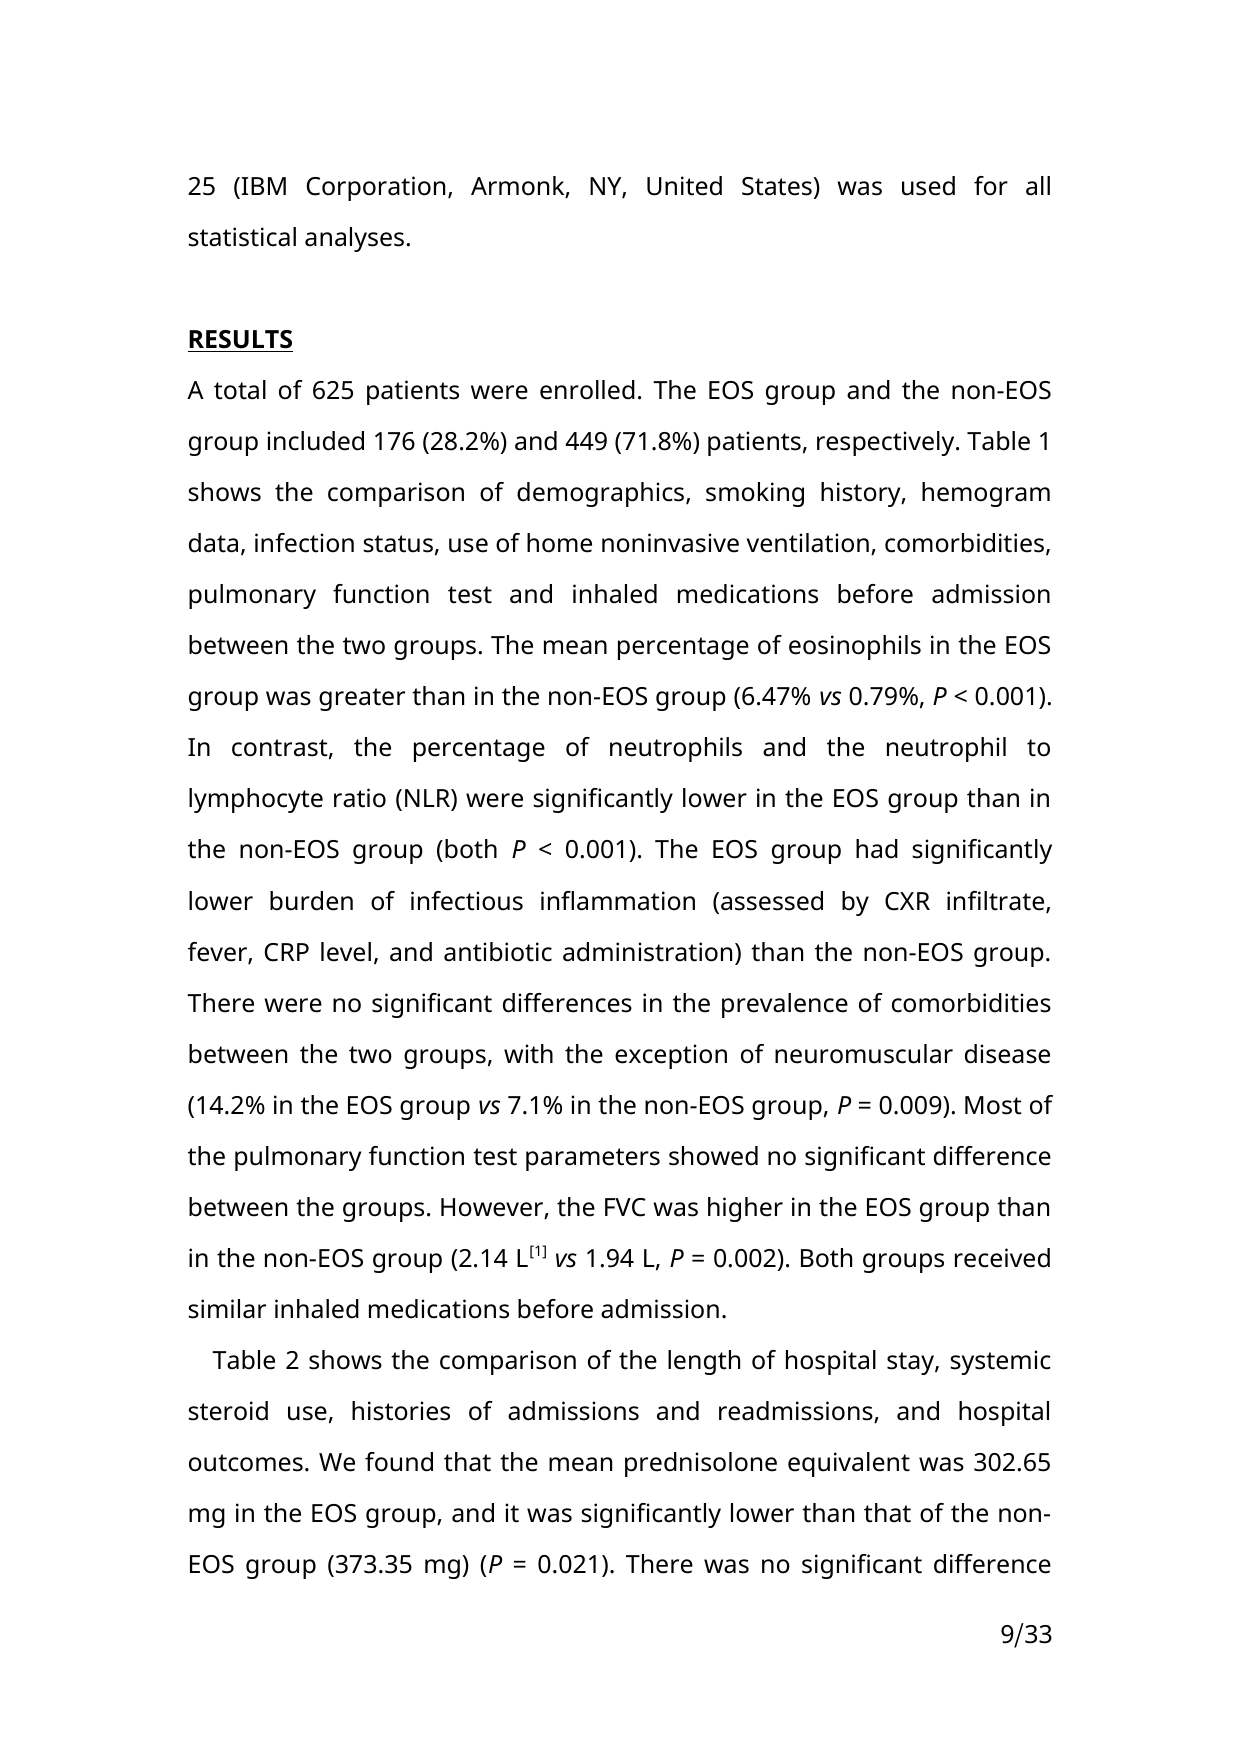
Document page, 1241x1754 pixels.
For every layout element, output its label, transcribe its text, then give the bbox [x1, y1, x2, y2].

text A total of 625 patients were enrolled. The EOS group and the non-EOS group included 176 (28.2%) and 449 (71.8%) patients, respectively. Table 1 shows the comparison of demographics, smoking history, hemogram data, infection status, use of home noninvasive ventilation, comorbidities, pulmonary function test and inhaled medications before admission between the two groups. The mean percentage of eosinophils in the EOS group was greater than in the non-EOS group (6.47% vs 0.79%, P < 0.001). In contrast, the percentage of neutrophils and the neutrophil to lymphocyte ratio (NLR) were significantly lower in the EOS group than in the non-EOS group (both P < 0.001). The EOS group had significantly lower burden of infectious inflammation (assessed by CXR infiltrate, fever, CRP level, and antibiotic administration) than the non-EOS group. There were no significant differences in the prevalence of comorbidities between the two groups, with the exception of neuromuscular disease (14.2% in the EOS group vs 7.1% in the non-EOS group, P = 0.009). Most of the pulmonary function test parameters showed no significant difference between the groups. However, the FVC was higher in the EOS group than in the non-EOS group (2.14 L[1] vs 1.94 L, P = 0.002). Both groups received similar inhaled medications before admission. [187, 373, 1053, 1326]
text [187, 169, 1053, 254]
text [187, 1343, 1053, 1581]
text RESULTS [187, 322, 1053, 356]
